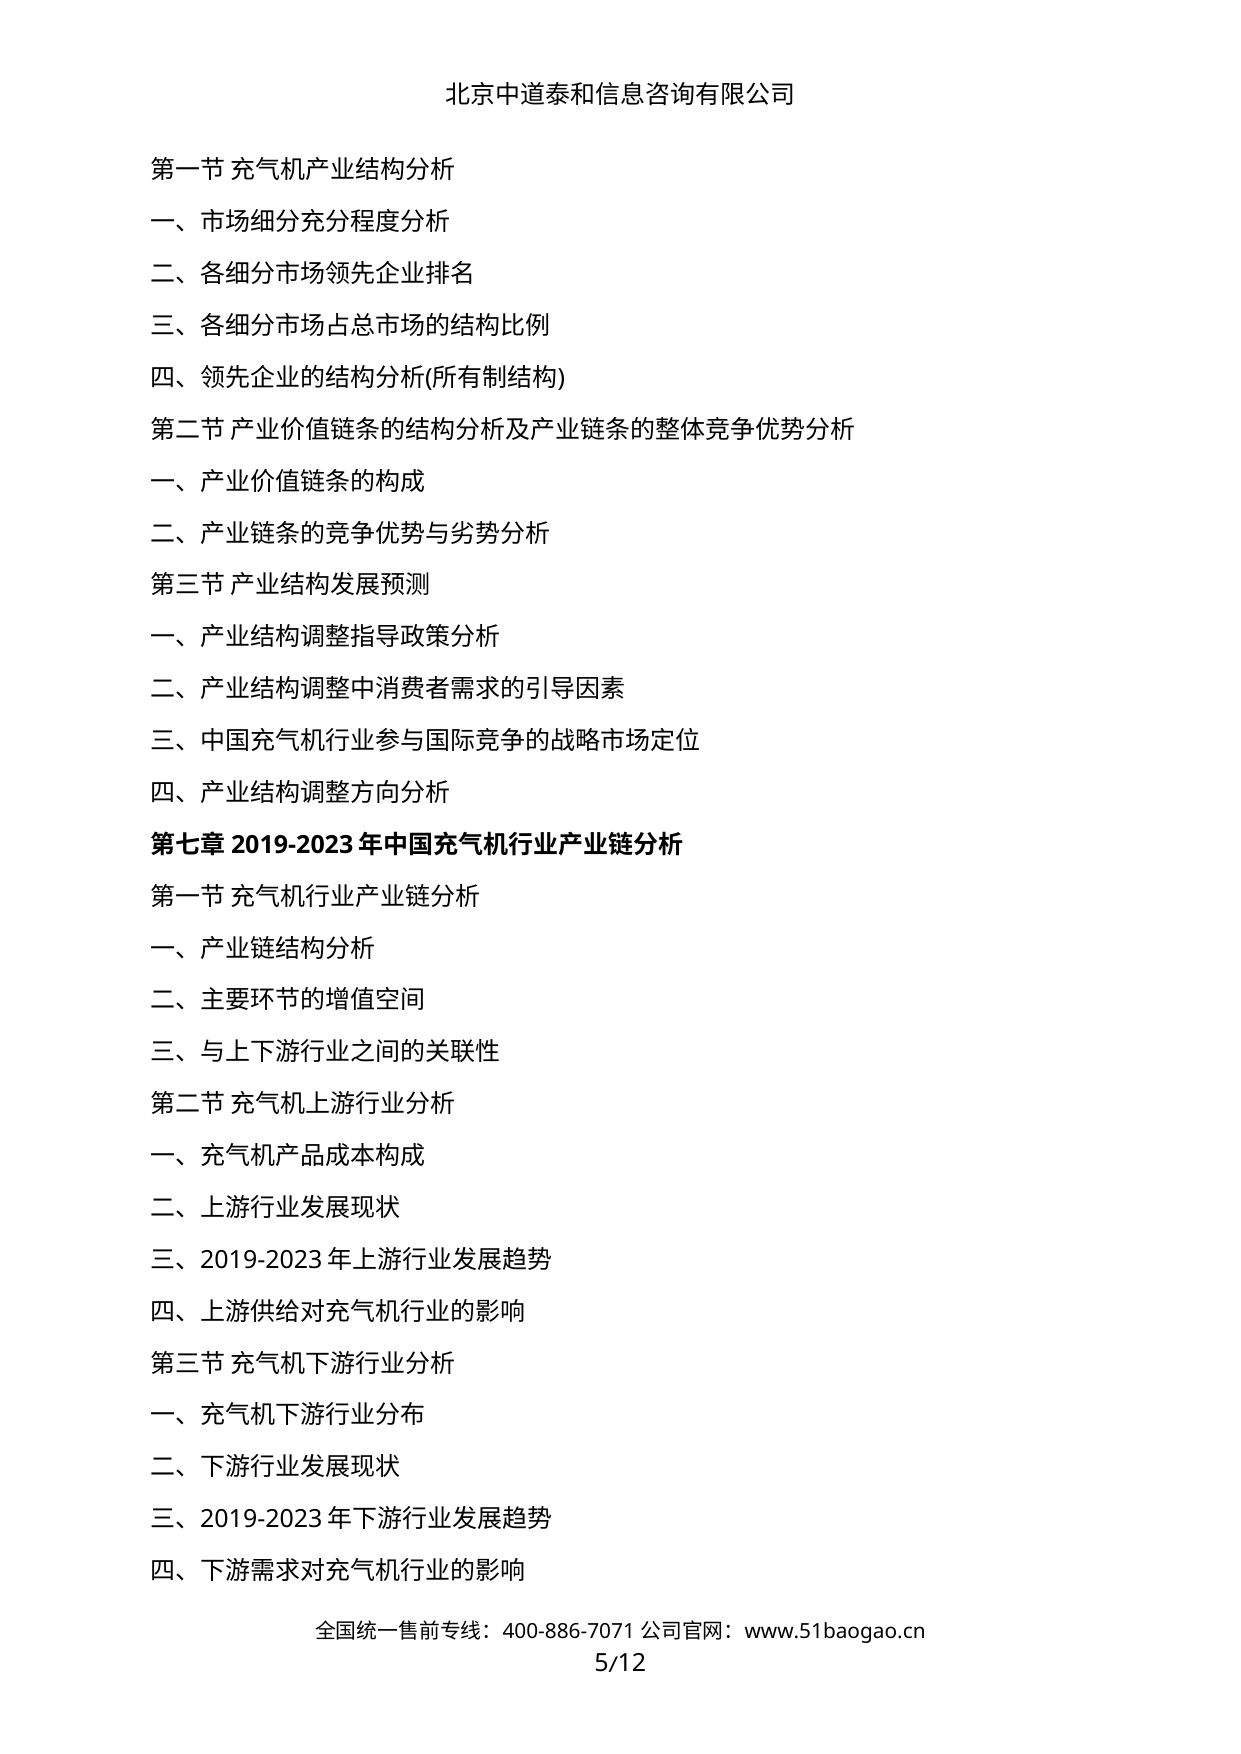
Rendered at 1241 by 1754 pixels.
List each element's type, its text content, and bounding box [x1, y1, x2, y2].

text 三、各细分市场占总市场的结构比例 [150, 306, 1090, 342]
text 一、产业结构调整指导政策分析 [150, 617, 1090, 653]
text 一、产业价值链条的构成 [150, 461, 1090, 497]
text 二、产业结构调整中消费者需求的引导因素 [150, 669, 1090, 705]
text 一、产业链结构分析 [150, 928, 1090, 964]
text 三、2019-2023年上游行业发展趋势 [150, 1239, 1090, 1276]
text 四、领先企业的结构分析(所有制结构) [150, 357, 1090, 394]
text 第七章 2019-2023年中国充气机行业产业链分析 [150, 824, 1090, 861]
text 三、与上下游行业之间的关联性 [150, 1032, 1090, 1068]
text 第二节 产业价值链条的结构分析及产业链条的整体竞争优势分析 [150, 409, 1090, 446]
text 四、产业结构调整方向分析 [150, 772, 1090, 809]
text 一、市场细分充分程度分析 [150, 202, 1090, 238]
text 第三节 产业结构发展预测 [150, 565, 1090, 601]
text 二、上游行业发展现状 [150, 1187, 1090, 1224]
text 第三节 充气机下游行业分析 [150, 1343, 1090, 1379]
text 一、充气机产品成本构成 [150, 1136, 1090, 1172]
text 第一节 充气机产业结构分析 [150, 150, 1090, 186]
text 二、产业链条的竞争优势与劣势分析 [150, 513, 1090, 549]
text 一、充气机下游行业分布 [150, 1395, 1090, 1431]
text 二、各细分市场领先企业排名 [150, 254, 1090, 290]
text 三、2019-2023年下游行业发展趋势 [150, 1499, 1090, 1535]
text 二、主要环节的增值空间 [150, 980, 1090, 1016]
text 三、中国充气机行业参与国际竞争的战略市场定位 [150, 721, 1090, 757]
text 第一节 充气机行业产业链分析 [150, 876, 1090, 912]
text 四、下游需求对充气机行业的影响 [150, 1551, 1090, 1587]
text 第二节 充气机上游行业分析 [150, 1084, 1090, 1120]
text 四、上游供给对充气机行业的影响 [150, 1291, 1090, 1327]
text 二、下游行业发展现状 [150, 1447, 1090, 1483]
